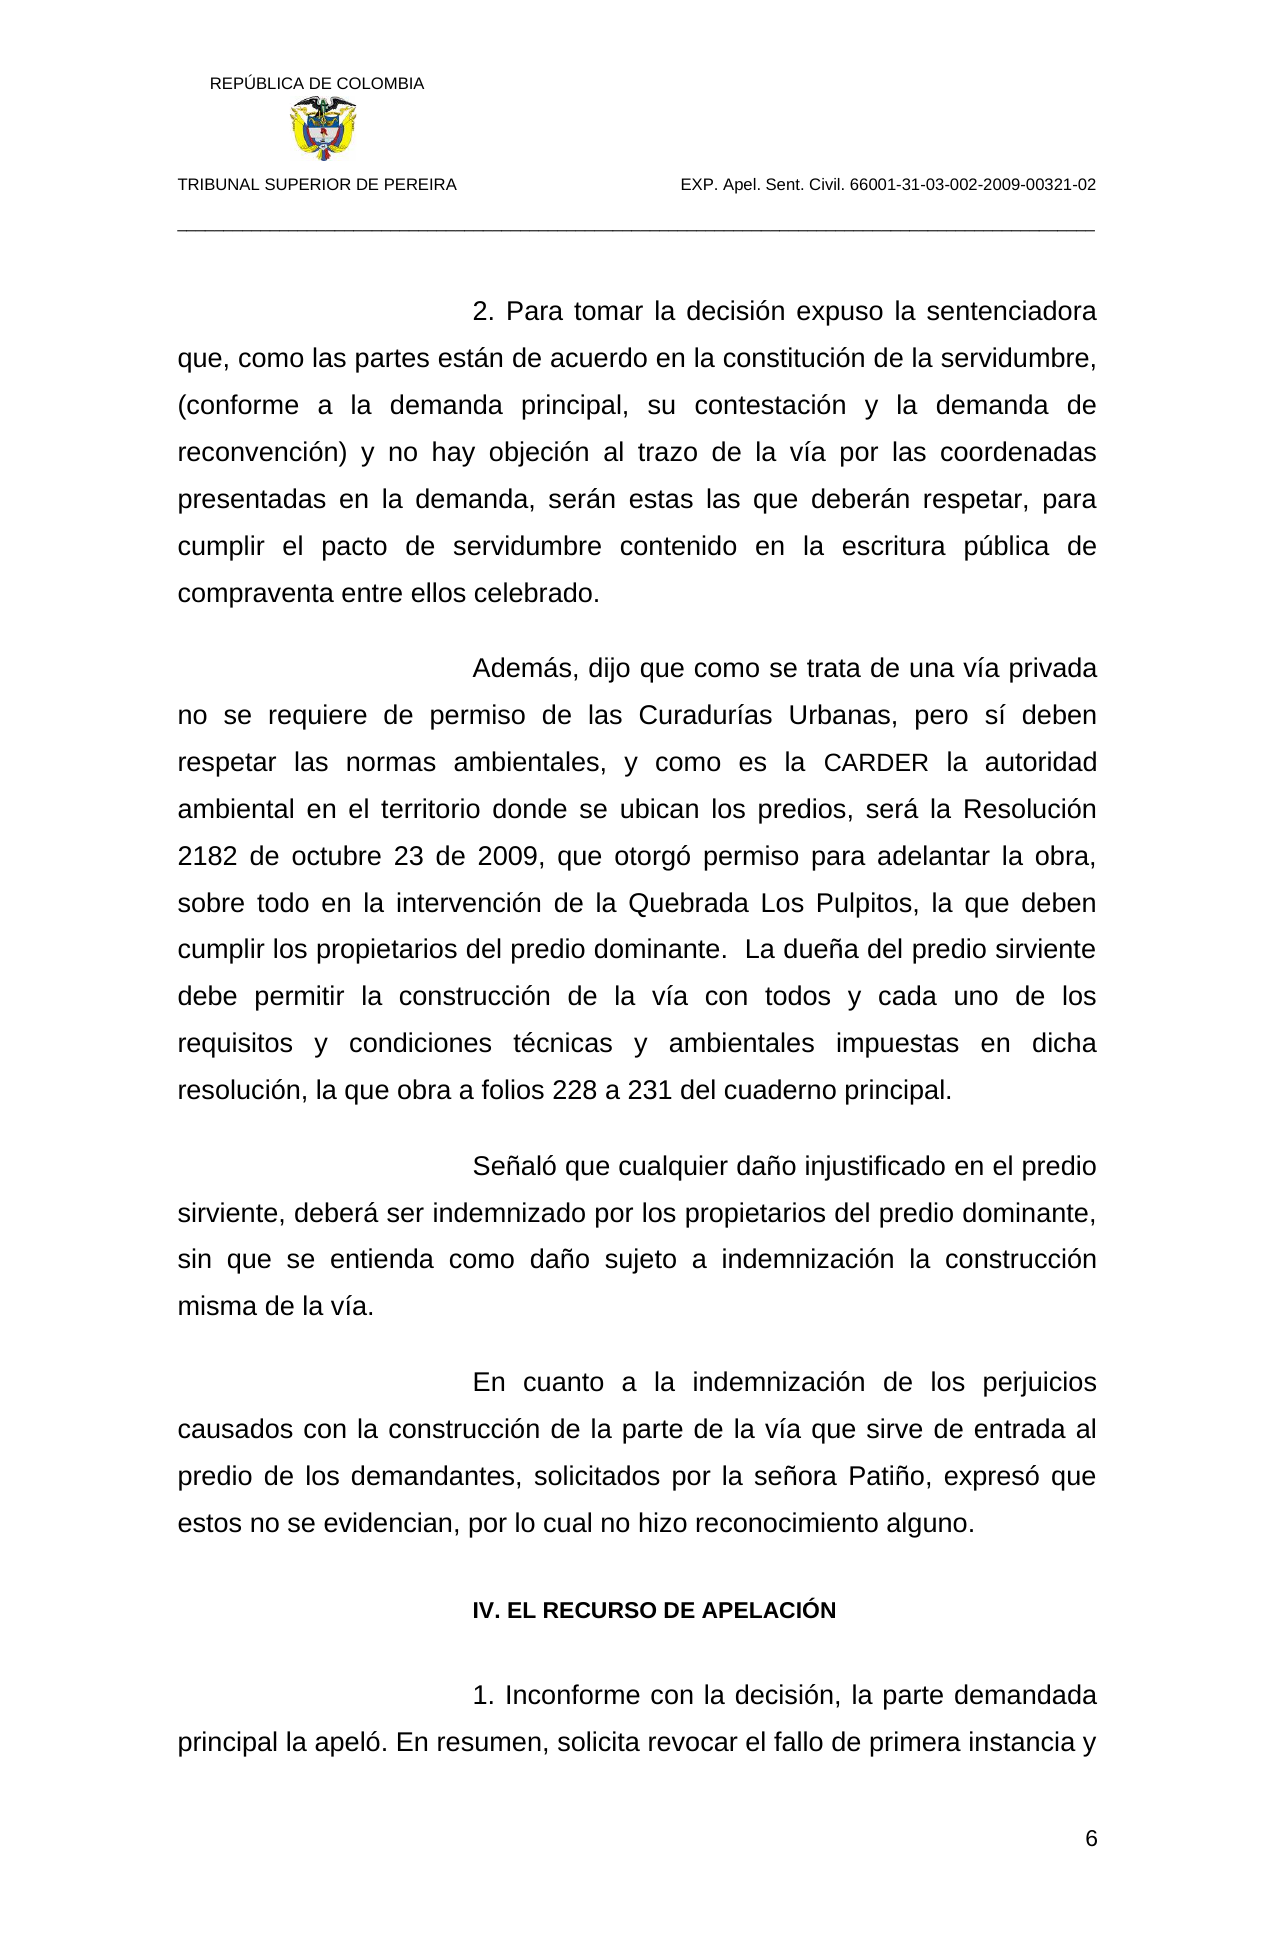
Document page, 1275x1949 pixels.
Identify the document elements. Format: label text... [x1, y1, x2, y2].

text IV. EL RECURSO DE APELACIÓN [177, 1597, 1098, 1623]
text En cuanto a la indemnización de los perjuicios causados con la construcción de la parte de la vía que sirve de entrada al predio de los demandantes, solicitados por la señora Patiño, expresó que estos no se evidencian, por lo cual no hizo reconocimiento alguno. [177, 1366, 1098, 1538]
text Además, dijo que como se trata de una vía privada no se requiere de permiso de las Curadurías Urbanas, pero sí deben respetar las normas ambientales, y como es la CARDER la autoridad ambiental en el territorio donde se ubican los predios, será la Resolución 2182 de octubre 23 de 2009, que otorgó permiso para adelantar la obra, sobre todo en la intervención de la Quebrada Los Pulpitos, la que deben cumplir los propietarios del predio dominante. La dueña del predio sirviente debe permitir la construcción de la vía con todos y cada uno de los requisitos y condiciones técnicas y ambientales impuestas en dicha resolución, la que obra a folios 228 a 231 del cuaderno principal. [177, 652, 1098, 1105]
text 2. Para tomar la decisión expuso la sentenciadora que, como las partes están de acuerdo en la constitución de la servidumbre, (conforme a la demanda principal, su contestación y la demanda de reconvención) y no hay objeción al trazo de la vía por las coordenadas presentadas en la demanda, serán estas las que deberán respetar, para cumplir el pacto de servidumbre contenido en la escritura pública de compraventa entre ellos celebrado. [177, 295, 1098, 608]
text Señaló que cualquier daño injustificado en el predio sirviente, deberá ser indemnizado por los propietarios del predio dominante, sin que se entienda como daño sujeto a indemnización la construcción misma de la vía. [177, 1150, 1098, 1322]
picture [289, 96, 357, 161]
